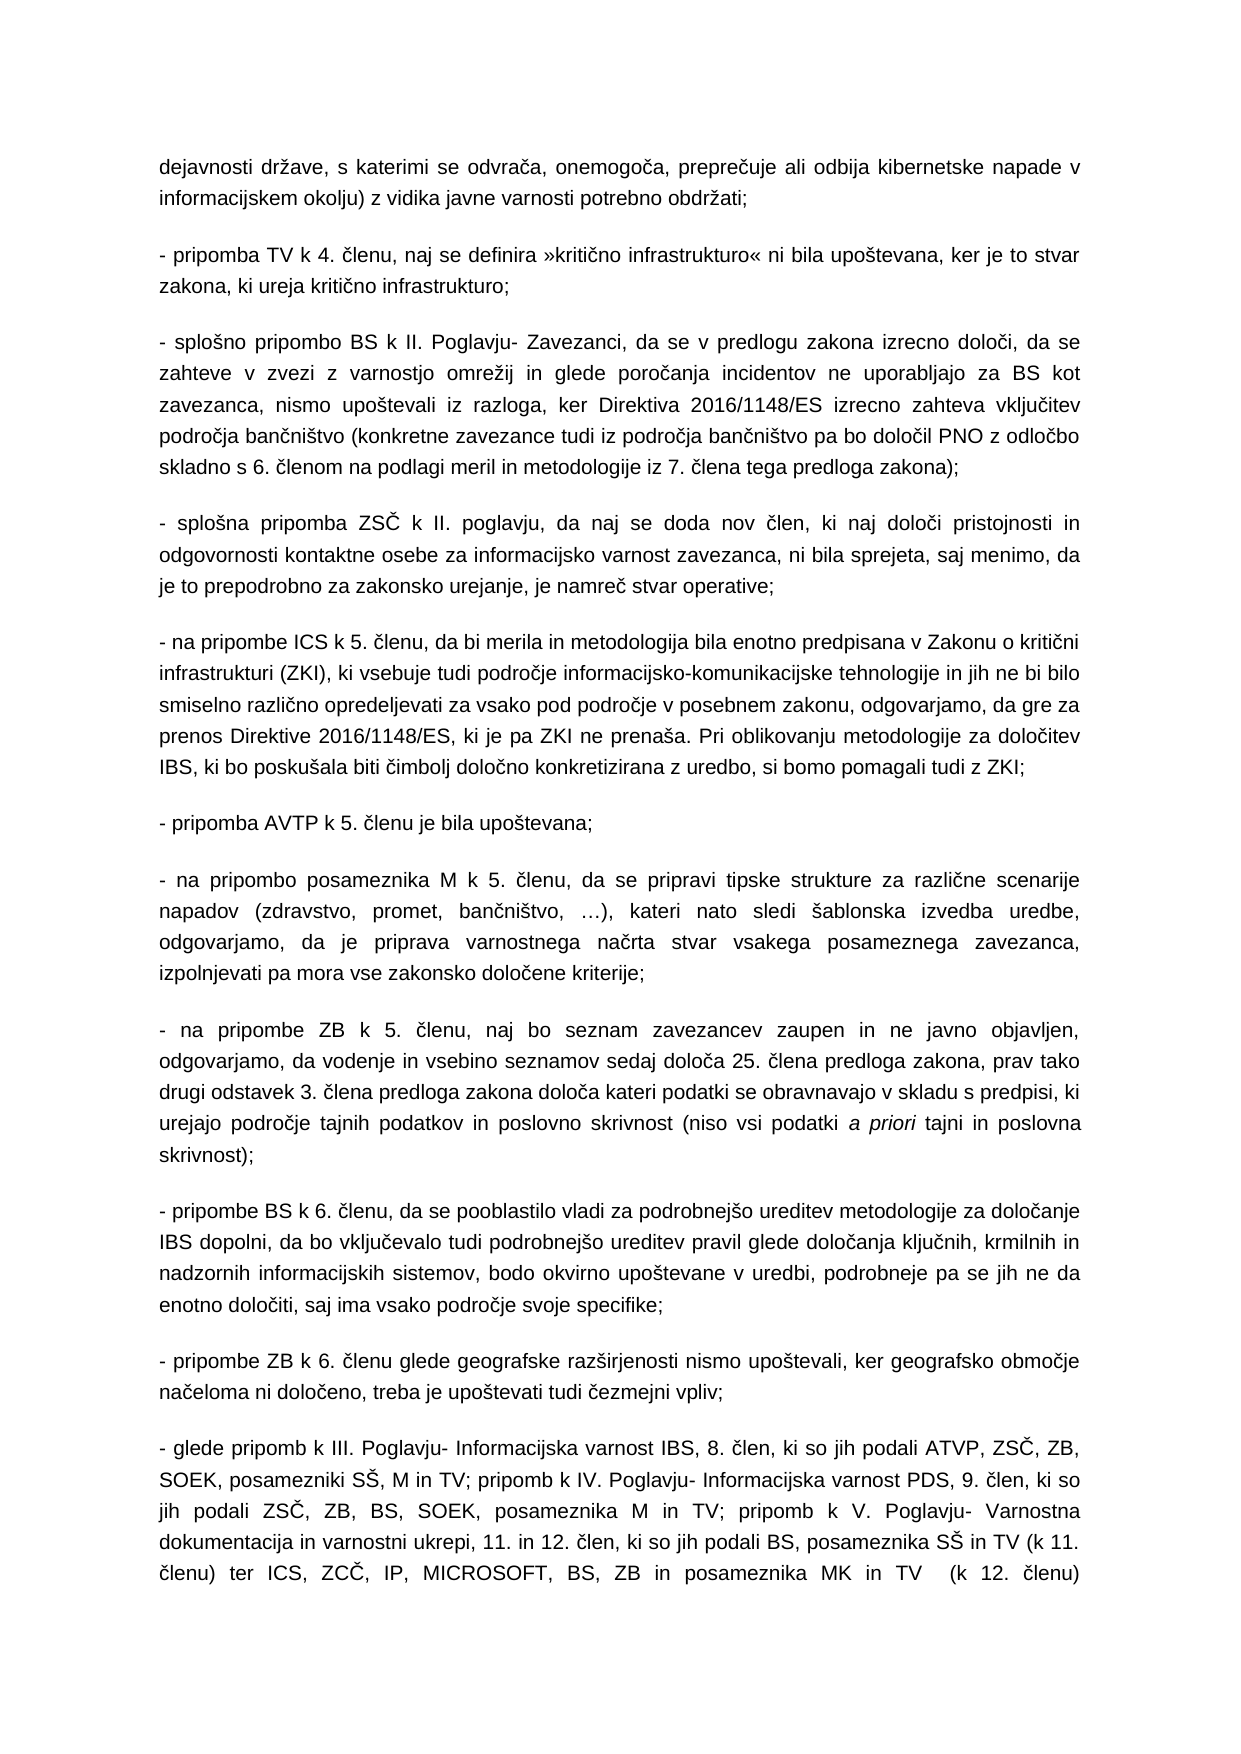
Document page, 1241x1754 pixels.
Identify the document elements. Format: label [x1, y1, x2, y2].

table_cell [148, 148, 1093, 1585]
